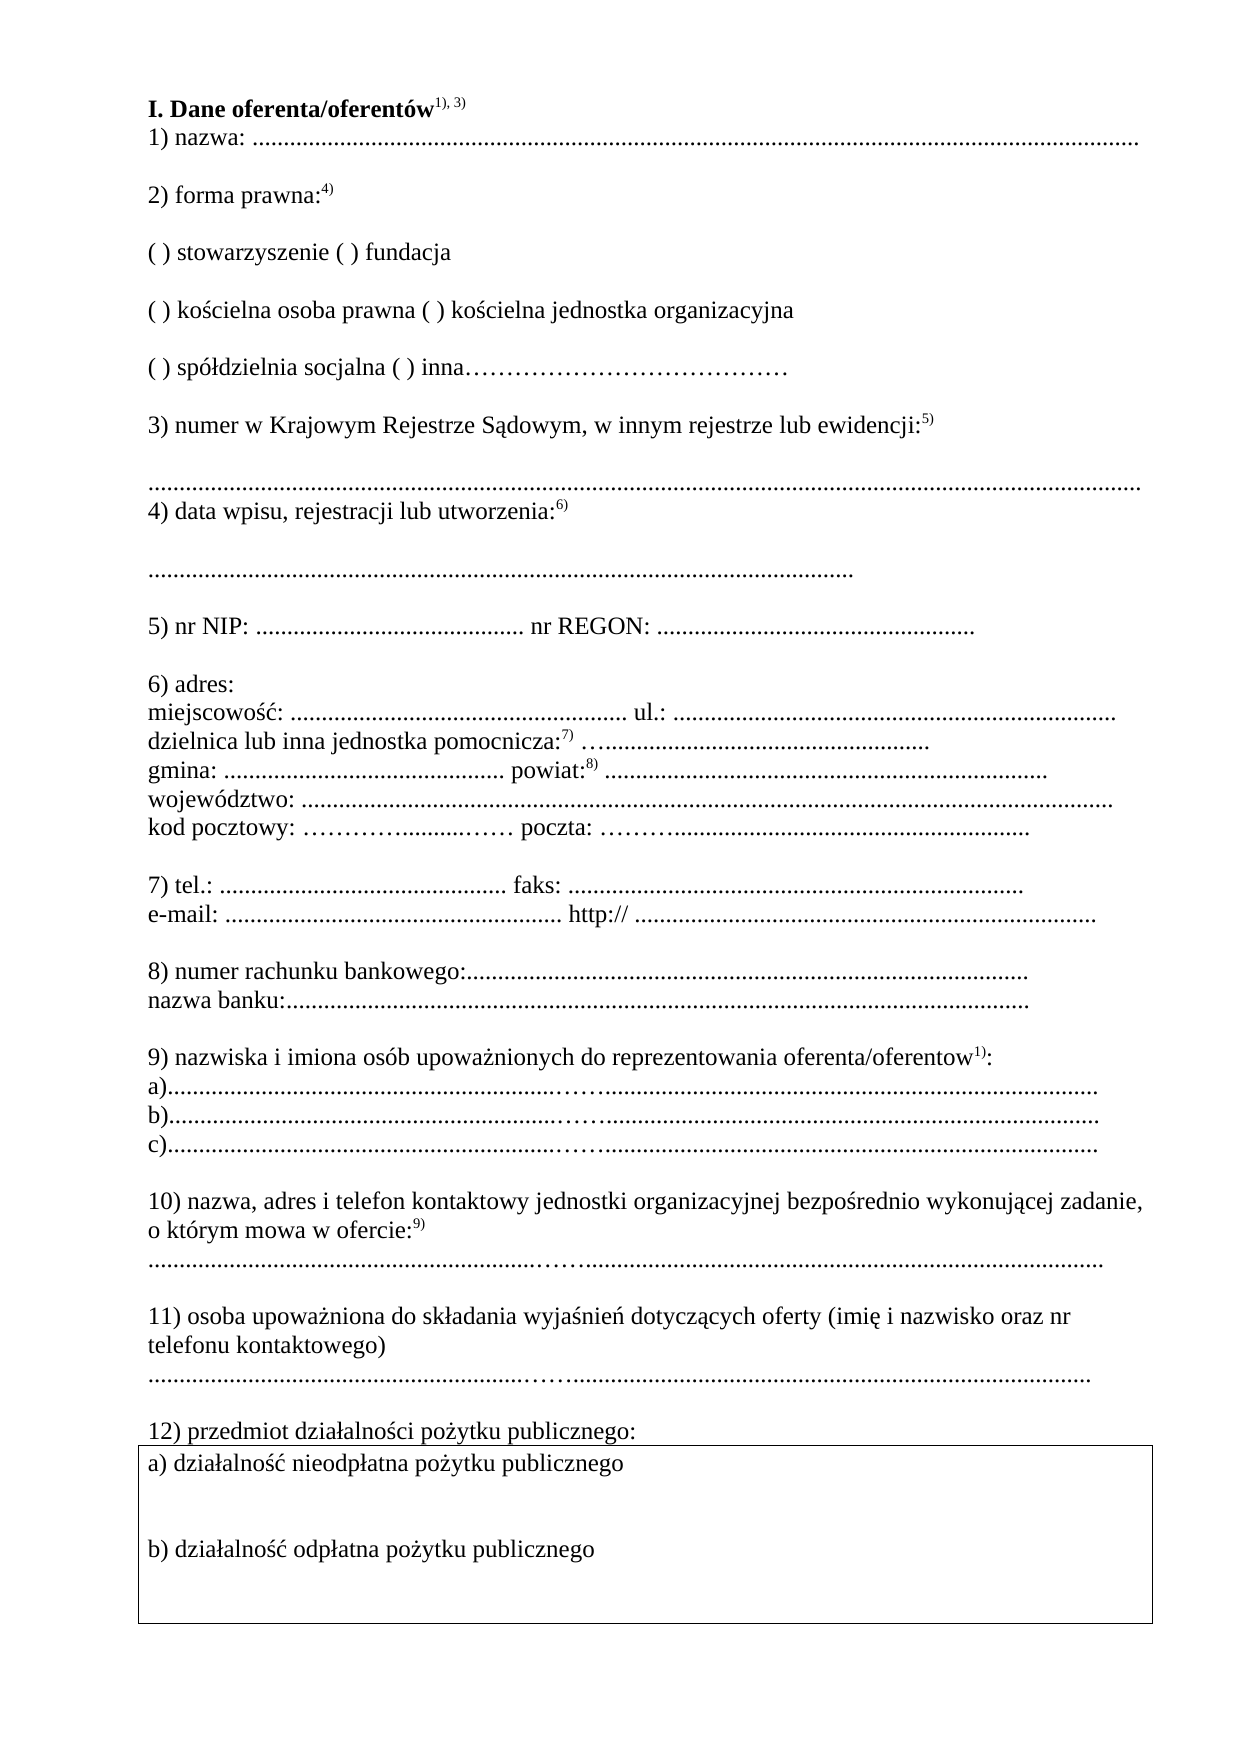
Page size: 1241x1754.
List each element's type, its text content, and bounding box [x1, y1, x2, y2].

text 6) adres: [148, 669, 1144, 697]
text b)..............................................................……............................................................................... [148, 1100, 1144, 1129]
text a) działalność nieodpłatna pożytku publicznego [139, 1446, 1152, 1477]
text 5) nr NIP: ........................................... nr REGON: ................................................... [148, 611, 1144, 640]
text ( ) kościelna osoba prawna ( ) kościelna jednostka organizacyjna [148, 295, 1144, 324]
text I. Dane oferenta/oferentów1), 3) [148, 94, 1144, 122]
text województwo: .................................................................................................................................. kod pocztowy: …………..........…… poczta: ………......................................................... [148, 784, 1144, 841]
text ( ) spółdzielnia socjalna ( ) inna………………………………… [148, 352, 1144, 381]
text ( ) stowarzyszenie ( ) fundacja [148, 237, 1144, 266]
text dzielnica lub inna jednostka pomocnicza:7) ….................................................... [148, 726, 1144, 755]
text 11) osoba upoważniona do składania wyjaśnień dotyczących oferty (imię i nazwisko oraz nr telefonu kontaktowego) [148, 1301, 1144, 1359]
text 1) nazwa: .............................................................................................................................................. [148, 122, 1144, 151]
text 9) nazwiska i imiona osób upoważnionych do reprezentowania oferenta/oferentow1): [148, 1042, 1144, 1071]
text ............................................................................................................................................................... [148, 467, 1144, 496]
text 3) numer w Krajowym Rejestrze Sądowym, w innym rejestrze lub ewidencji:5) [148, 410, 1144, 439]
text 7) tel.: .............................................. faks: ......................................................................... [148, 870, 1144, 899]
text b) działalność odpłatna pożytku publicznego [148, 1534, 1144, 1563]
text ................................................................................................................. [148, 554, 1144, 582]
text 4) data wpisu, rejestracji lub utworzenia:6) [148, 496, 1144, 525]
text e-mail: ...................................................... http:// .......................................................................... [148, 899, 1144, 927]
text ............................................................……................................................................................... [148, 1359, 1144, 1387]
text gmina: ............................................. powiat:8) ....................................................................... [148, 755, 1144, 784]
text ..............................................................……................................................................................... [148, 1244, 1144, 1272]
text 12) przedmiot działalności pożytku publicznego: [148, 1416, 1144, 1445]
text c)..............................................................……............................................................................... [148, 1129, 1144, 1157]
text miejscowość: ...................................................... ul.: ....................................................................... [148, 697, 1144, 726]
text nazwa banku:....................................................................................................................... [148, 985, 1144, 1014]
text 2) forma prawna:4) [148, 180, 1144, 209]
text 8) numer rachunku bankowego:.......................................................................................... [148, 956, 1144, 985]
text a)..............................................................……............................................................................... [148, 1071, 1144, 1100]
text 10) nazwa, adres i telefon kontaktowy jednostki organizacyjnej bezpośrednio wykonującej zadanie, o którym mowa w ofercie:9) [148, 1186, 1144, 1244]
